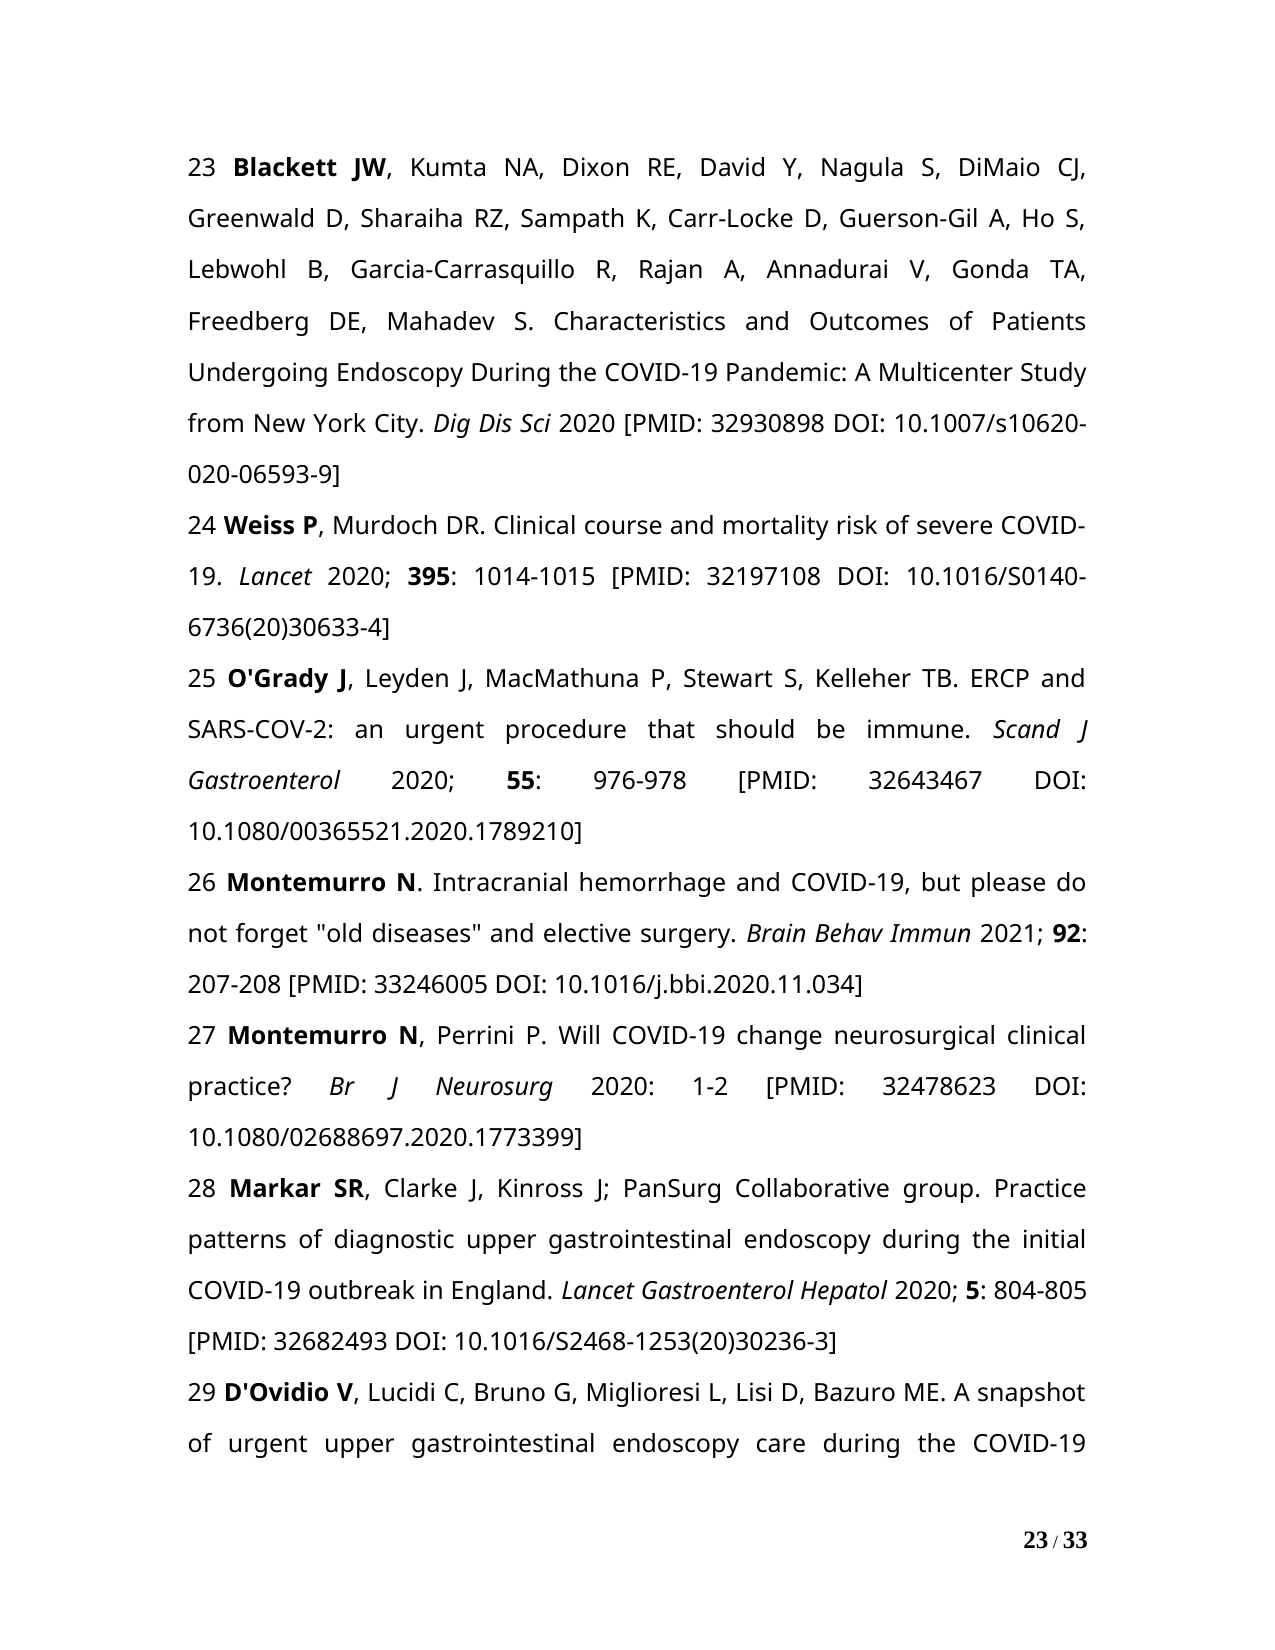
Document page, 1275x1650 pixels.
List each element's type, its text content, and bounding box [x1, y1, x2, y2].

text 28 Markar SR, Clarke J, Kinross J; PanSurg Collaborative group. Practice patterns of diagnostic upper gastrointestinal endoscopy during the initial COVID-19 outbreak in England. Lancet Gastroenterol Hepatol 2020; 5: 804-805 [PMID: 32682493 DOI: 10.1016/S2468-1253(20)30236-3] [187, 1171, 1087, 1358]
text 27 Montemurro N, Perrini P. Will COVID-19 change neurosurgical clinical practice? Br J Neurosurg 2020: 1-2 [PMID: 32478623 DOI: 10.1080/02688697.2020.1773399] [187, 1018, 1087, 1154]
text 23 Blackett JW, Kumta NA, Dixon RE, David Y, Nagula S, DiMaio CJ, Greenwald D, Sharaiha RZ, Sampath K, Carr-Locke D, Guerson-Gil A, Ho S, Lebwohl B, Garcia-Carrasquillo R, Rajan A, Annadurai V, Gonda TA, Freedberg DE, Mahadev S. Characteristics and Outcomes of Patients Undergoing Endoscopy During the COVID-19 Pandemic: A Multicenter Study from New York City. Dig Dis Sci 2020 [PMID: 32930898 DOI: 10.1007/s10620-020-06593-9] [187, 150, 1087, 490]
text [187, 1375, 1087, 1460]
text 25 O'Grady J, Leyden J, MacMathuna P, Stewart S, Kelleher TB. ERCP and SARS-COV-2: an urgent procedure that should be immune. Scand J Gastroenterol 2020; 55: 976-978 [PMID: 32643467 DOI: 10.1080/00365521.2020.1789210] [187, 660, 1087, 848]
text 24 Weiss P, Murdoch DR. Clinical course and mortality risk of severe COVID-19. Lancet 2020; 395: 1014-1015 [PMID: 32197108 DOI: 10.1016/S0140-6736(20)30633-4] [187, 507, 1087, 643]
text 26 Montemurro N. Intracranial hemorrhage and COVID-19, but please do not forget "old diseases" and elective surgery. Brain Behav Immun 2021; 92: 207-208 [PMID: 33246005 DOI: 10.1016/j.bbi.2020.11.034] [187, 864, 1087, 1001]
